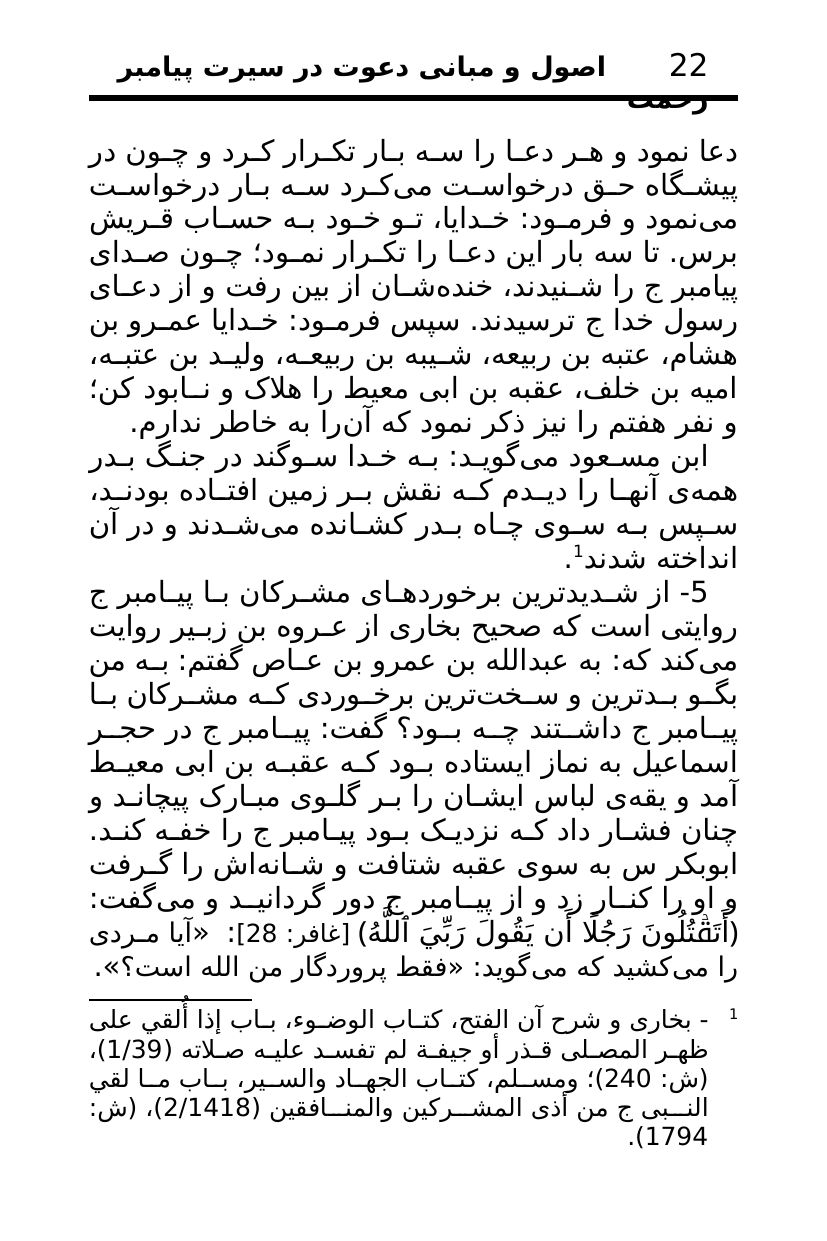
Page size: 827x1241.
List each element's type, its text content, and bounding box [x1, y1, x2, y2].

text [89, 134, 738, 439]
text 5- از شدیدترین برخوردهای مشرکان با پیامبر ج روایتی است که صحیح بخاری از عروه بن زبیر روایت می‌کند که: به عبدالله بن عمرو بن عاص گفتم: به من بگو بدترین و سخت‌ترین برخوردی که مشرکان با پیامبر ج داشتند چه بود؟ گفت: پیامبر ج در حجر اسماعیل به نماز ایستاده بود که عقبه بن ابی معیط آمد و یقه‌ی لباس ایشان را بر گلوی مبارک پیچاند و چنان فشار داد که نزدیک بود پیامبر ج را خفه کند. ابوبکر س به سوی عقبه شتافت و شانه‌اش را گرفت و او را کنار زد و از پیامبر ج دور گردانید و می‌گفت: ﴿أَتَقۡتُلُونَ رَجُلًا أَن يَقُولَ رَبِّيَ ٱللَّهُ﴾ [غافر: 28]: «آیا مردی را می‌کشید که می‌گوید: «فقط پروردگار من الله است؟». [89, 575, 738, 983]
text ابن مسعود می‌گوید: به خدا سوگند در جنگ بدر همه‌ی آنها را دیدم که نقش بر زمین افتاده بودند، سپس به سوی چاه بدر کشانده می‌شدند و در آن انداخته شدند. [89, 439, 738, 575]
